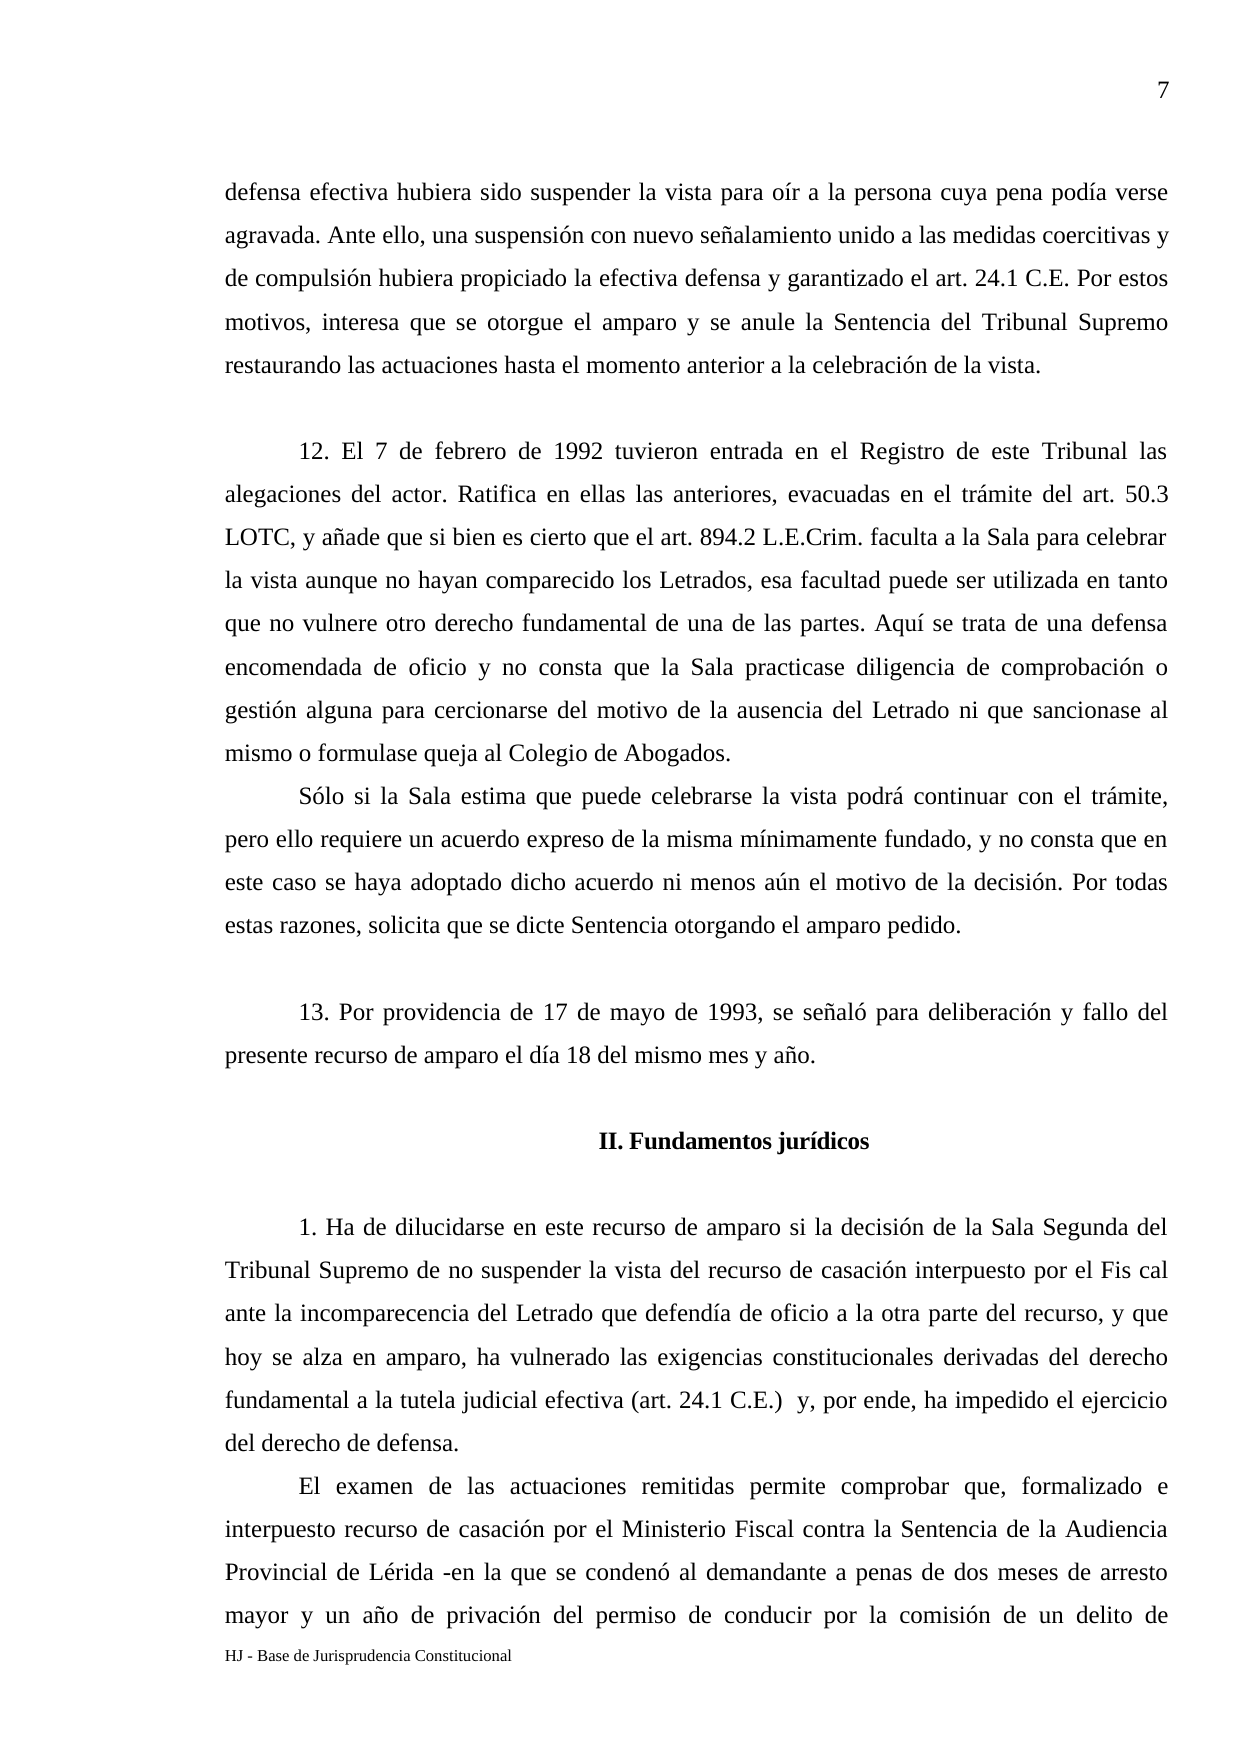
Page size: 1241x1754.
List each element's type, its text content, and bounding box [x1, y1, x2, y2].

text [224, 1471, 1169, 1629]
text 1. Ha de dilucidarse en este recurso de amparo si la decisión de la Sala Segunda del Tribunal Supremo de no suspender la vista del recurso de casación interpuesto por el Fis cal ante la incomparecencia del Letrado que defendía de oficio a la otra parte del recurso, y que hoy se alza en amparo, ha vulnerado las exigencias constitucionales derivadas del derecho fundamental a la tutela judicial efectiva (art. 24.1 C.E.) y, por ende, ha impedido el ejercicio del derecho de defensa. [224, 1212, 1169, 1457]
text 13. Por providencia de 17 de mayo de 1993, se señaló para deliberación y fallo del presente recurso de amparo el día 18 del mismo mes y año. [224, 997, 1169, 1068]
text 12. El 7 de febrero de 1992 tuvieron entrada en el Registro de este Tribunal las alegaciones del actor. Ratifica en ellas las anteriores, evacuadas en el trámite del art. 50.3 LOTC, y añade que si bien es cierto que el art. 894.2 L.E.Crim. faculta a la Sala para celebrar la vista aunque no hayan comparecido los Letrados, esa facultad puede ser utilizada en tanto que no vulnere otro derecho fundamental de una de las partes. Aquí se trata de una defensa encomendada de oficio y no consta que la Sala practicase diligencia de comprobación o gestión alguna para cercionarse del motivo de la ausencia del Letrado ni que sancionase al mismo o formulase queja al Colegio de Abogados. [224, 436, 1169, 767]
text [224, 177, 1169, 378]
subtitle II. Fundamentos jurídicos [224, 1126, 1169, 1155]
text Sólo si la Sala estima que puede celebrarse la vista podrá continuar con el trámite, pero ello requiere un acuerdo expreso de la misma mínimamente fundado, y no consta que en este caso se haya adoptado dicho acuerdo ni menos aún el motivo de la decisión. Por todas estas razones, solicita que se dicte Sentencia otorgando el amparo pedido. [224, 781, 1169, 939]
